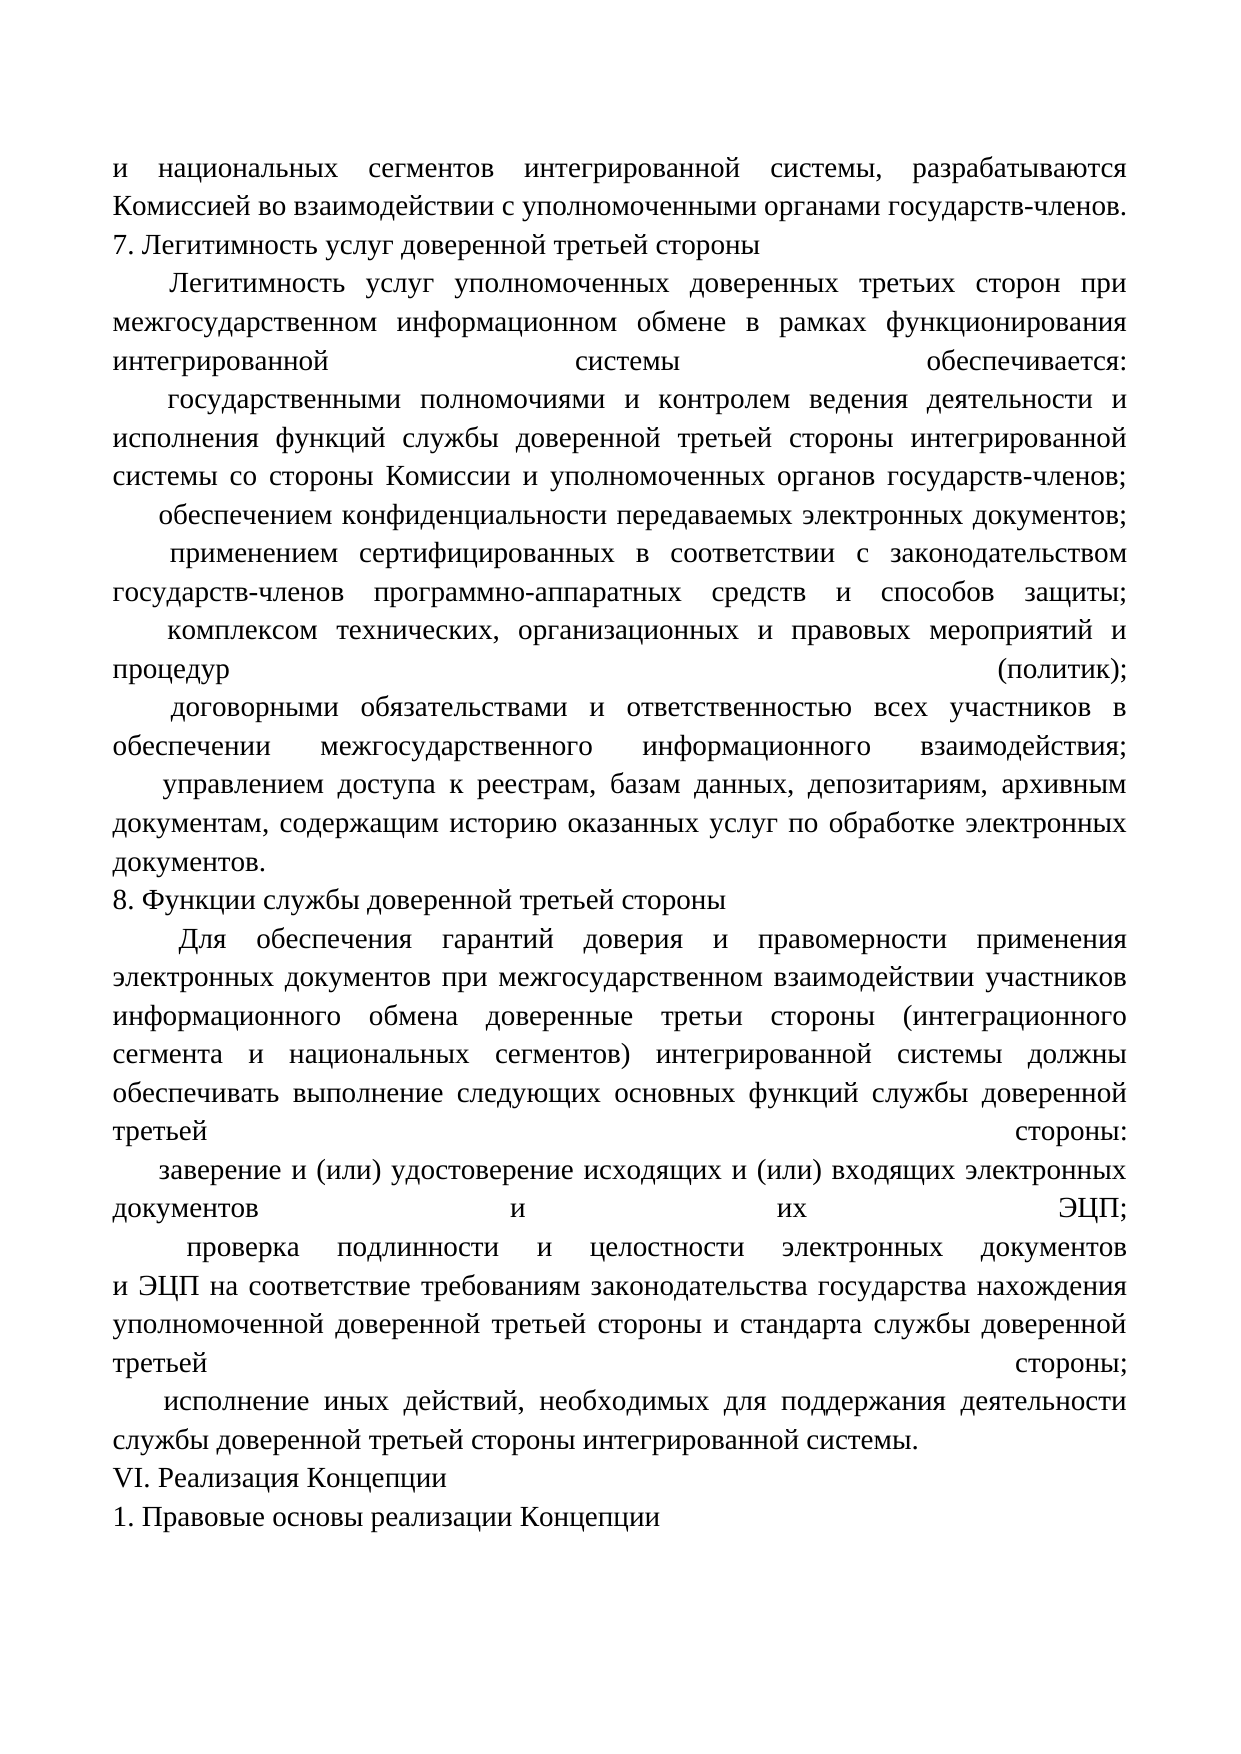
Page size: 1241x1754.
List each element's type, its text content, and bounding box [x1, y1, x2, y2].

text Для обеспечения гарантий доверия и правомерности применения электронных документов при межгосударственном взаимодействии участников информационного обмена доверенные третьи стороны (интеграционного сегмента и национальных сегментов) интегрированной системы должны обеспечивать выполнение следующих основных функций службы доверенной третьей стороны: заверение и (или) удостоверение исходящих и (или) входящих электронных документов и их ЭЦП; проверка подлинности и целостности электронных документов и ЭЦП на соответствие требованиям законодательства государства нахождения уполномоченной доверенной третьей стороны и стандарта службы доверенной третьей стороны; исполнение иных действий, необходимых для поддержания деятельности службы доверенной третьей стороны интегрированной системы. [112, 921, 1128, 1455]
text 7. Легитимность услуг доверенной третьей стороны [112, 227, 1128, 261]
text 8. Функции службы доверенной третьей стороны [112, 882, 1128, 916]
text Легитимность услуг уполномоченных доверенных третьих сторон при межгосударственном информационном обмене в рамках функционирования интегрированной системы обеспечивается: государственными полномочиями и контролем ведения деятельности и исполнения функций службы доверенной третьей стороны интегрированной системы со стороны Комиссии и уполномоченных органов государств-членов; обеспечением конфиденциальности передаваемых электронных документов; применением сертифицированных в соответствии с законодательством государств-членов программно-аппаратных средств и способов защиты; комплексом технических, организационных и правовых мероприятий и процедур (политик); договорными обязательствами и ответственностью всех участников в обеспечении межгосударственного информационного взаимодействия; управлением доступа к реестрам, базам данных, депозитариям, архивным документам, содержащим историю оказанных услуг по обработке электронных документов. [112, 266, 1128, 877]
text VI. Реализация Концепции [112, 1460, 1128, 1494]
text 1. Правовые основы реализации Концепции [112, 1499, 1128, 1532]
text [112, 150, 1128, 222]
